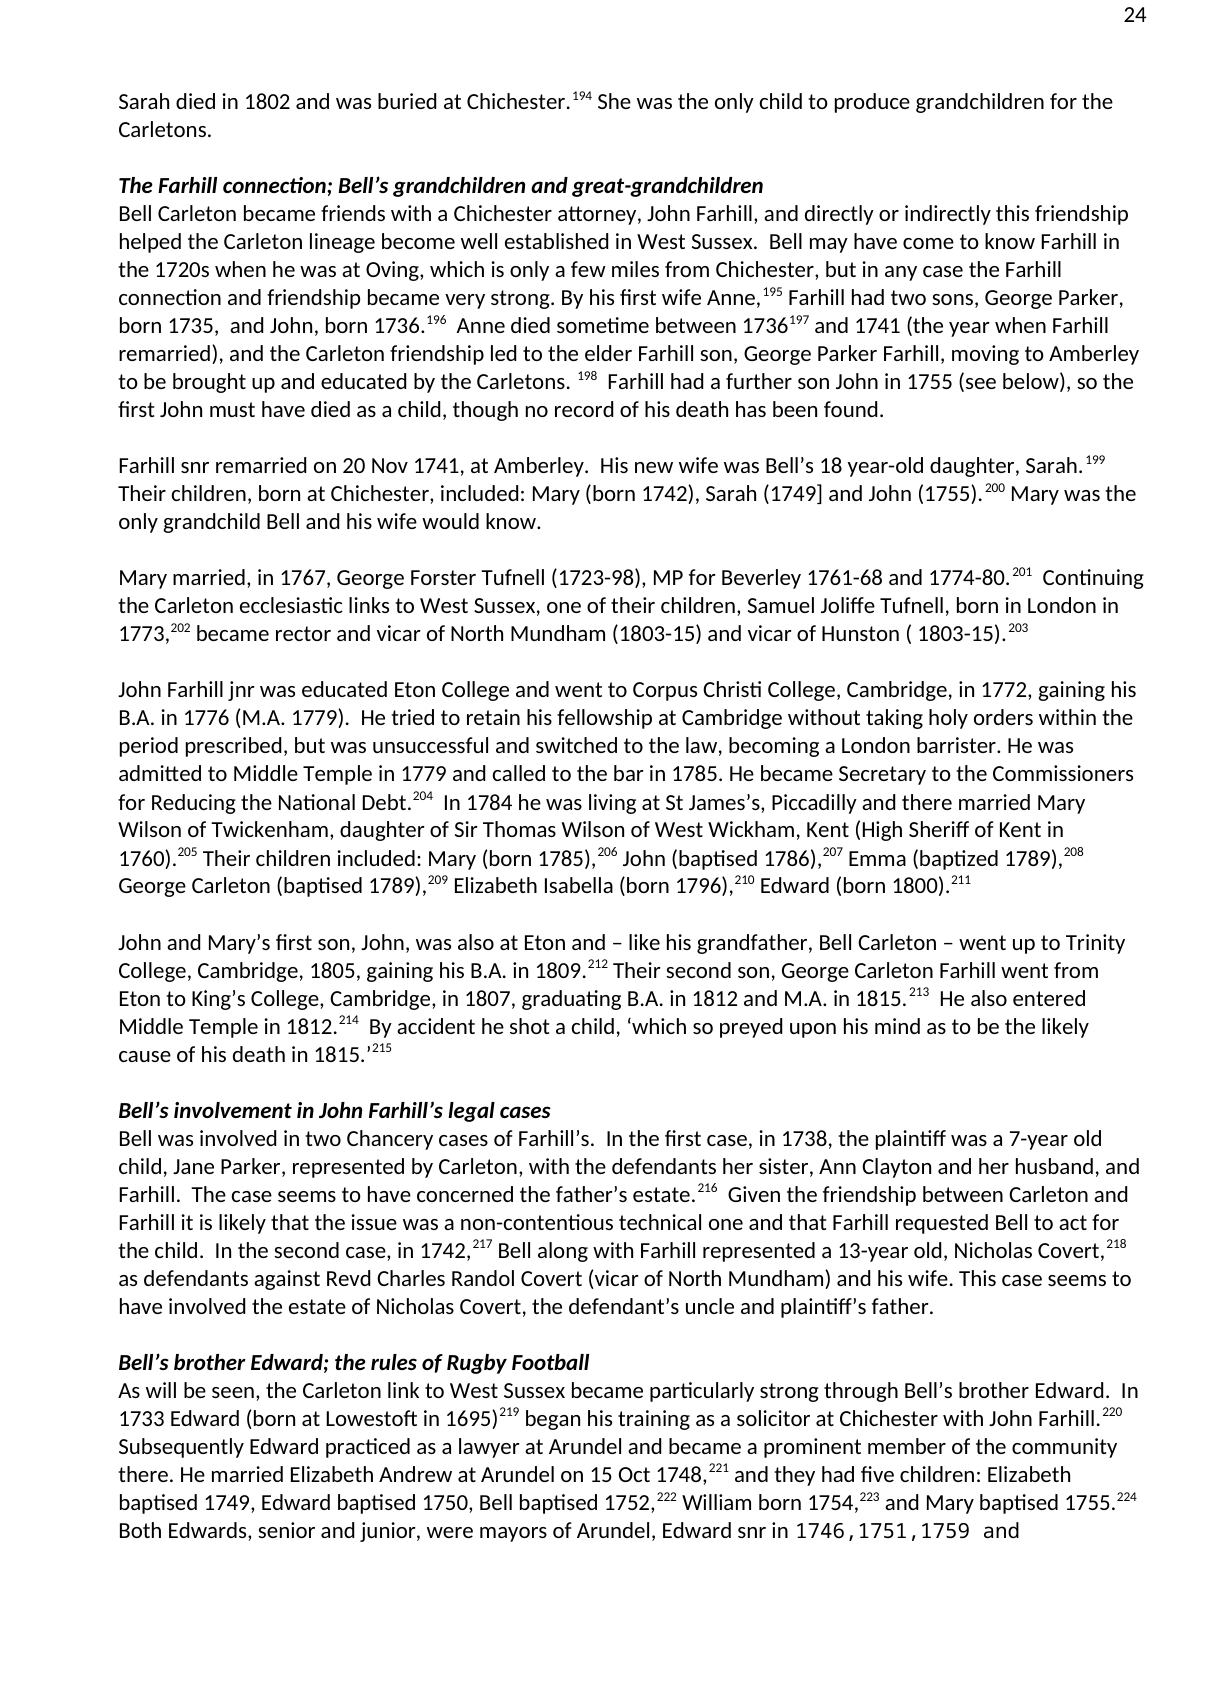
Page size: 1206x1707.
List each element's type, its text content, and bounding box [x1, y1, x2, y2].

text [118, 1376, 1146, 1544]
text Bell’s brother Edward; the rules of Rugby Football [118, 1348, 1146, 1376]
text Farhill snr remarried on 20 Nov 1741, at Amberley. His new wife was Bell’s 18 year-old daughter, Sarah. Their children, born at Chichester, included: Mary (born 1742), Sarah (1749] and John (1755). Mary was the only grandchild Bell and his wife would know. [118, 451, 1146, 535]
text Bell Carleton became friends with a Chichester attorney, John Farhill, and directly or indirectly this friendship helped the Carleton lineage become well established in West Sussex. Bell may have come to know Farhill in the 1720s when he was at Oving, which is only a few miles from Chichester, but in any case the Farhill connection and friendship became very strong. By his first wife Anne, Farhill had two sons, George Parker, born 1735, and John, born 1736. Anne died sometime between 1736 and 1741 (the year when Farhill remarried), and the Carleton friendship led to the elder Farhill son, George Parker Farhill, moving to Amberley to be brought up and educated by the Carletons. Farhill had a further son John in 1755 (see below), so the first John must have died as a child, though no record of his death has been found. [118, 199, 1146, 423]
text Sarah died in 1802 and was buried at Chichester. She was the only child to produce grandchildren for the Carletons. [118, 87, 1146, 143]
text John and Mary’s first son, John, was also at Eton and – like his grandfather, Bell Carleton – went up to Trinity College, Cambridge, 1805, gaining his B.A. in 1809. Their second son, George Carleton Farhill went from Eton to King’s College, Cambridge, in 1807, graduating B.A. in 1812 and M.A. in 1815. He also entered Middle Temple in 1812. By accident he shot a child, ‘which so preyed upon his mind as to be the likely cause of his death in 1815.’ [118, 928, 1146, 1068]
text Bell was involved in two Chancery cases of Farhill’s. In the first case, in 1738, the plaintiff was a 7-year old child, Jane Parker, represented by Carleton, with the defendants her sister, Ann Clayton and her husband, and Farhill. The case seems to have concerned the father’s estate. Given the friendship between Carleton and Farhill it is likely that the issue was a non-contentious technical one and that Farhill requested Bell to act for the child. In the second case, in 1742, Bell along with Farhill represented a 13-year old, Nicholas Covert, as defendants against Revd Charles Randol Covert (vicar of North Mundham) and his wife. This case seems to have involved the estate of Nicholas Covert, the defendant’s uncle and plaintiff’s father. [118, 1124, 1146, 1320]
text The Farhill connection; Bell’s grandchildren and great-grandchildren [118, 171, 1146, 199]
text John Farhill jnr was educated Eton College and went to Corpus Christi College, Cambridge, in 1772, gaining his B.A. in 1776 (M.A. 1779). He tried to retain his fellowship at Cambridge without taking holy orders within the period prescribed, but was unsuccessful and switched to the law, becoming a London barrister. He was admitted to Middle Temple in 1779 and called to the bar in 1785. He became Secretary to the Commissioners for Reducing the National Debt. In 1784 he was living at St James’s, Piccadilly and there married Mary Wilson of Twickenham, daughter of Sir Thomas Wilson of West Wickham, Kent (High Sheriff of Kent in 1760). Their children included: Mary (born 1785), John (baptised 1786), Emma (baptized 1789), George Carleton (baptised 1789), Elizabeth Isabella (born 1796), Edward (born 1800). [118, 676, 1146, 900]
text Bell’s involvement in John Farhill’s legal cases [118, 1096, 1146, 1124]
text Mary married, in 1767, George Forster Tufnell (1723-98), MP for Beverley 1761-68 and 1774-80. Continuing the Carleton ecclesiastic links to West Sussex, one of their children, Samuel Joliffe Tufnell, born in London in 1773, became rector and vicar of North Mundham (1803-15) and vicar of Hunston ( 1803-15). [118, 563, 1146, 647]
